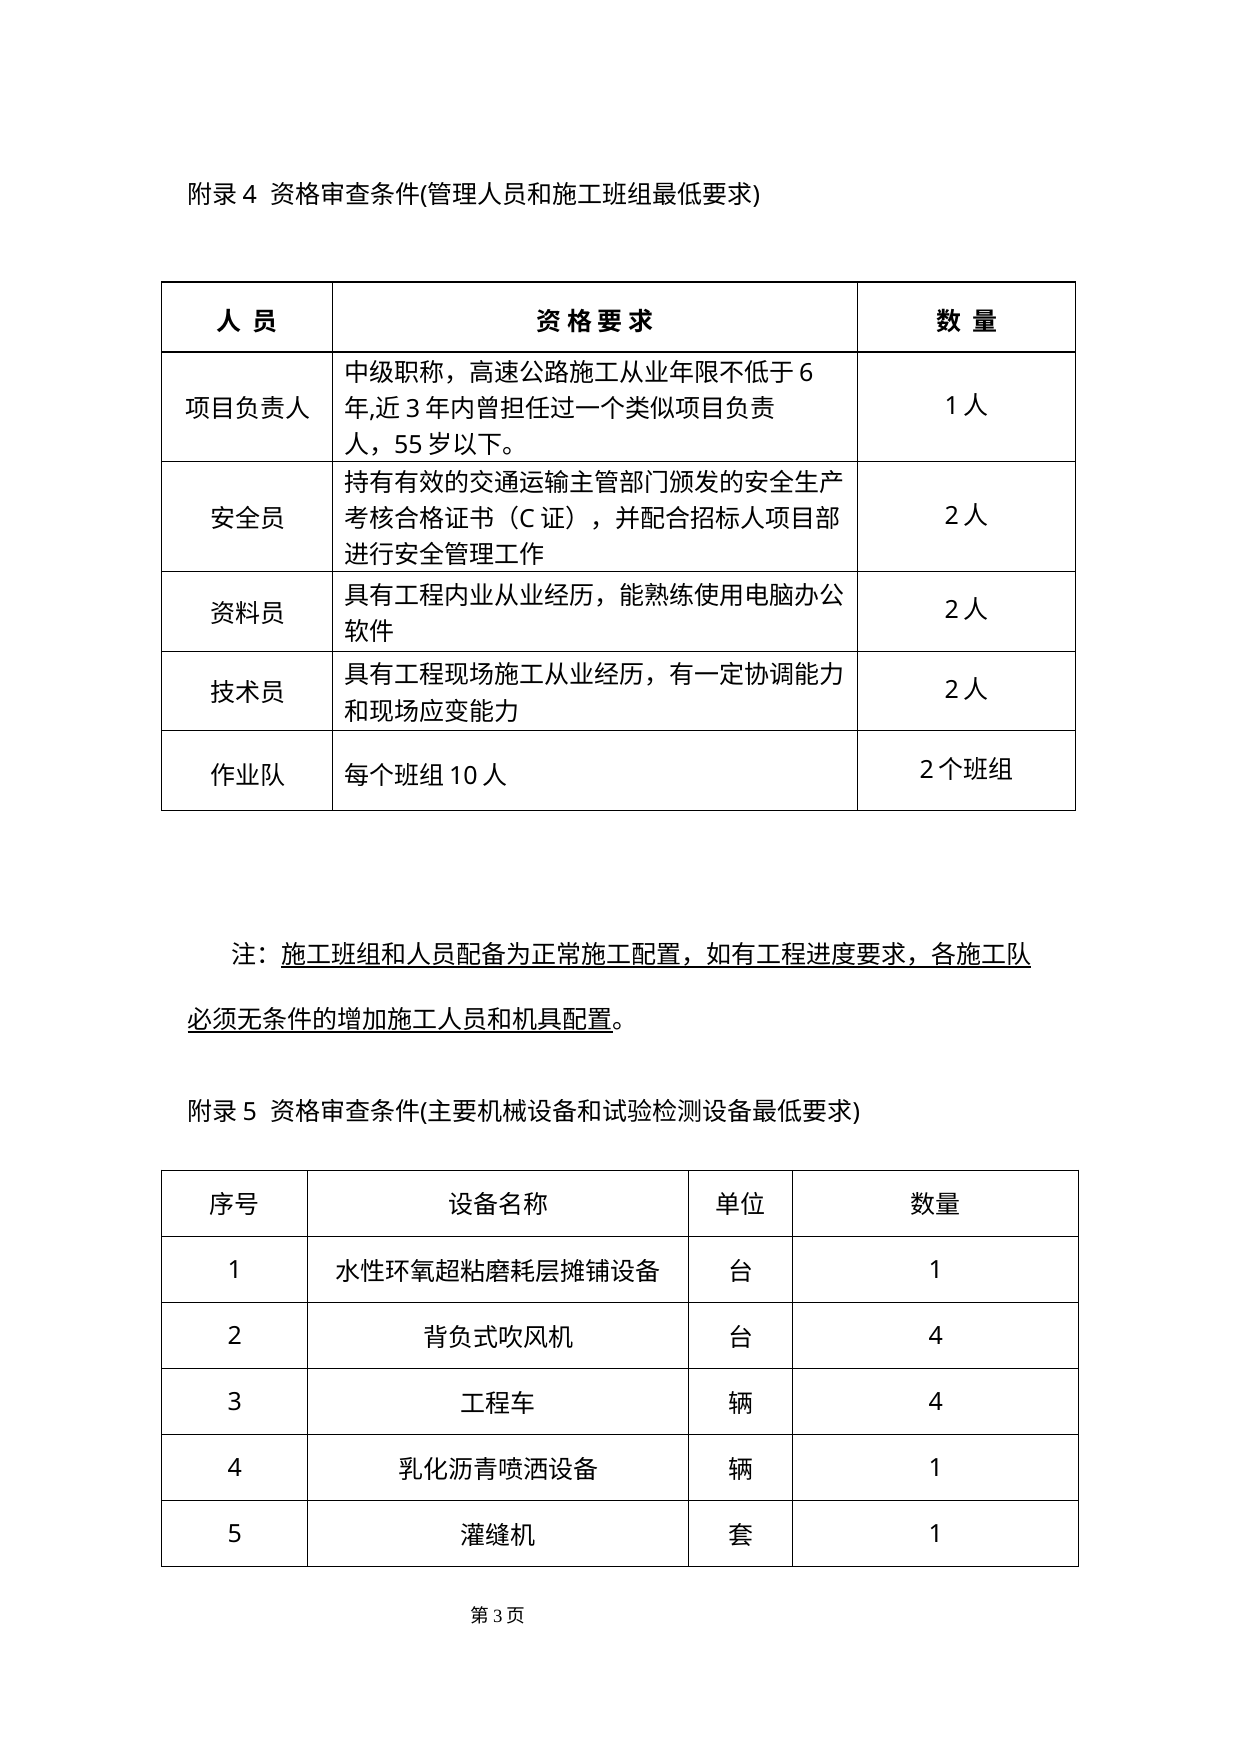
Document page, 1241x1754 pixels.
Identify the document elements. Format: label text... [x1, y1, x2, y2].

table_cell 工程车 [308, 1369, 688, 1434]
table_cell 具有工程现场施工从业经历，有一定协调能力和现场应变能力 [333, 652, 857, 730]
table_header 数 量 [858, 283, 1075, 351]
table_cell 背负式吹风机 [308, 1303, 688, 1368]
table_cell 水性环氧超粘磨耗层摊铺设备 [308, 1237, 688, 1302]
table_header 人 员 [162, 283, 332, 351]
table_cell 技术员 [162, 652, 332, 730]
table_header 数量 [793, 1171, 1078, 1236]
table_cell 2人 [858, 462, 1075, 571]
table_header 序号 [162, 1171, 307, 1236]
table_cell 持有有效的交通运输主管部门颁发的安全生产考核合格证书（C证），并配合招标人项目部进行安全管理工作 [333, 462, 857, 571]
table_cell 乳化沥青喷洒设备 [308, 1435, 688, 1500]
table_cell 2人 [858, 572, 1075, 651]
table_cell 4 [793, 1303, 1078, 1368]
table_cell 4 [793, 1369, 1078, 1434]
subtitle 附录5 资格审查条件(主要机械设备和试验检测设备最低要求) [187, 1077, 1053, 1142]
table_cell 中级职称，高速公路施工从业年限不低于6年,近3年内曾担任过一个类似项目负责人，55岁以下。 [333, 353, 857, 461]
table_cell 1人 [858, 353, 1075, 461]
text 附录4 资格审查条件(管理人员和施工班组最低要求) [187, 160, 1053, 225]
table_cell 项目负责人 [162, 353, 332, 461]
table_cell 1 [793, 1237, 1078, 1302]
table_cell 3 [162, 1369, 307, 1434]
table_cell 具有工程内业从业经历，能熟练使用电脑办公软件 [333, 572, 857, 651]
table_cell 2个班组 [858, 731, 1075, 810]
table_cell 2人 [858, 652, 1075, 730]
table_cell 1 [793, 1435, 1078, 1500]
table_cell 4 [162, 1435, 307, 1500]
table_cell 灌缝机 [308, 1501, 688, 1566]
table_cell 资料员 [162, 572, 332, 651]
table_cell 辆 [689, 1435, 792, 1500]
table_cell 每个班组10人 [333, 731, 857, 810]
table_cell 台 [689, 1237, 792, 1302]
table_cell 套 [689, 1501, 792, 1566]
table_header 资 格 要 求 [333, 283, 857, 351]
text 注：施工班组和人员配备为正常施工配置，如有工程进度要求，各施工队必须无条件的增加施工人员和机具配置。 [187, 920, 1053, 1050]
table_cell 作业队 [162, 731, 332, 810]
table_cell 5 [162, 1501, 307, 1566]
table_cell 安全员 [162, 462, 332, 571]
table_header 设备名称 [308, 1171, 688, 1236]
table_header 单位 [689, 1171, 792, 1236]
table_cell 台 [689, 1303, 792, 1368]
table_cell 1 [162, 1237, 307, 1302]
table_cell 2 [162, 1303, 307, 1368]
table_cell 辆 [689, 1369, 792, 1434]
table_cell 1 [793, 1501, 1078, 1566]
